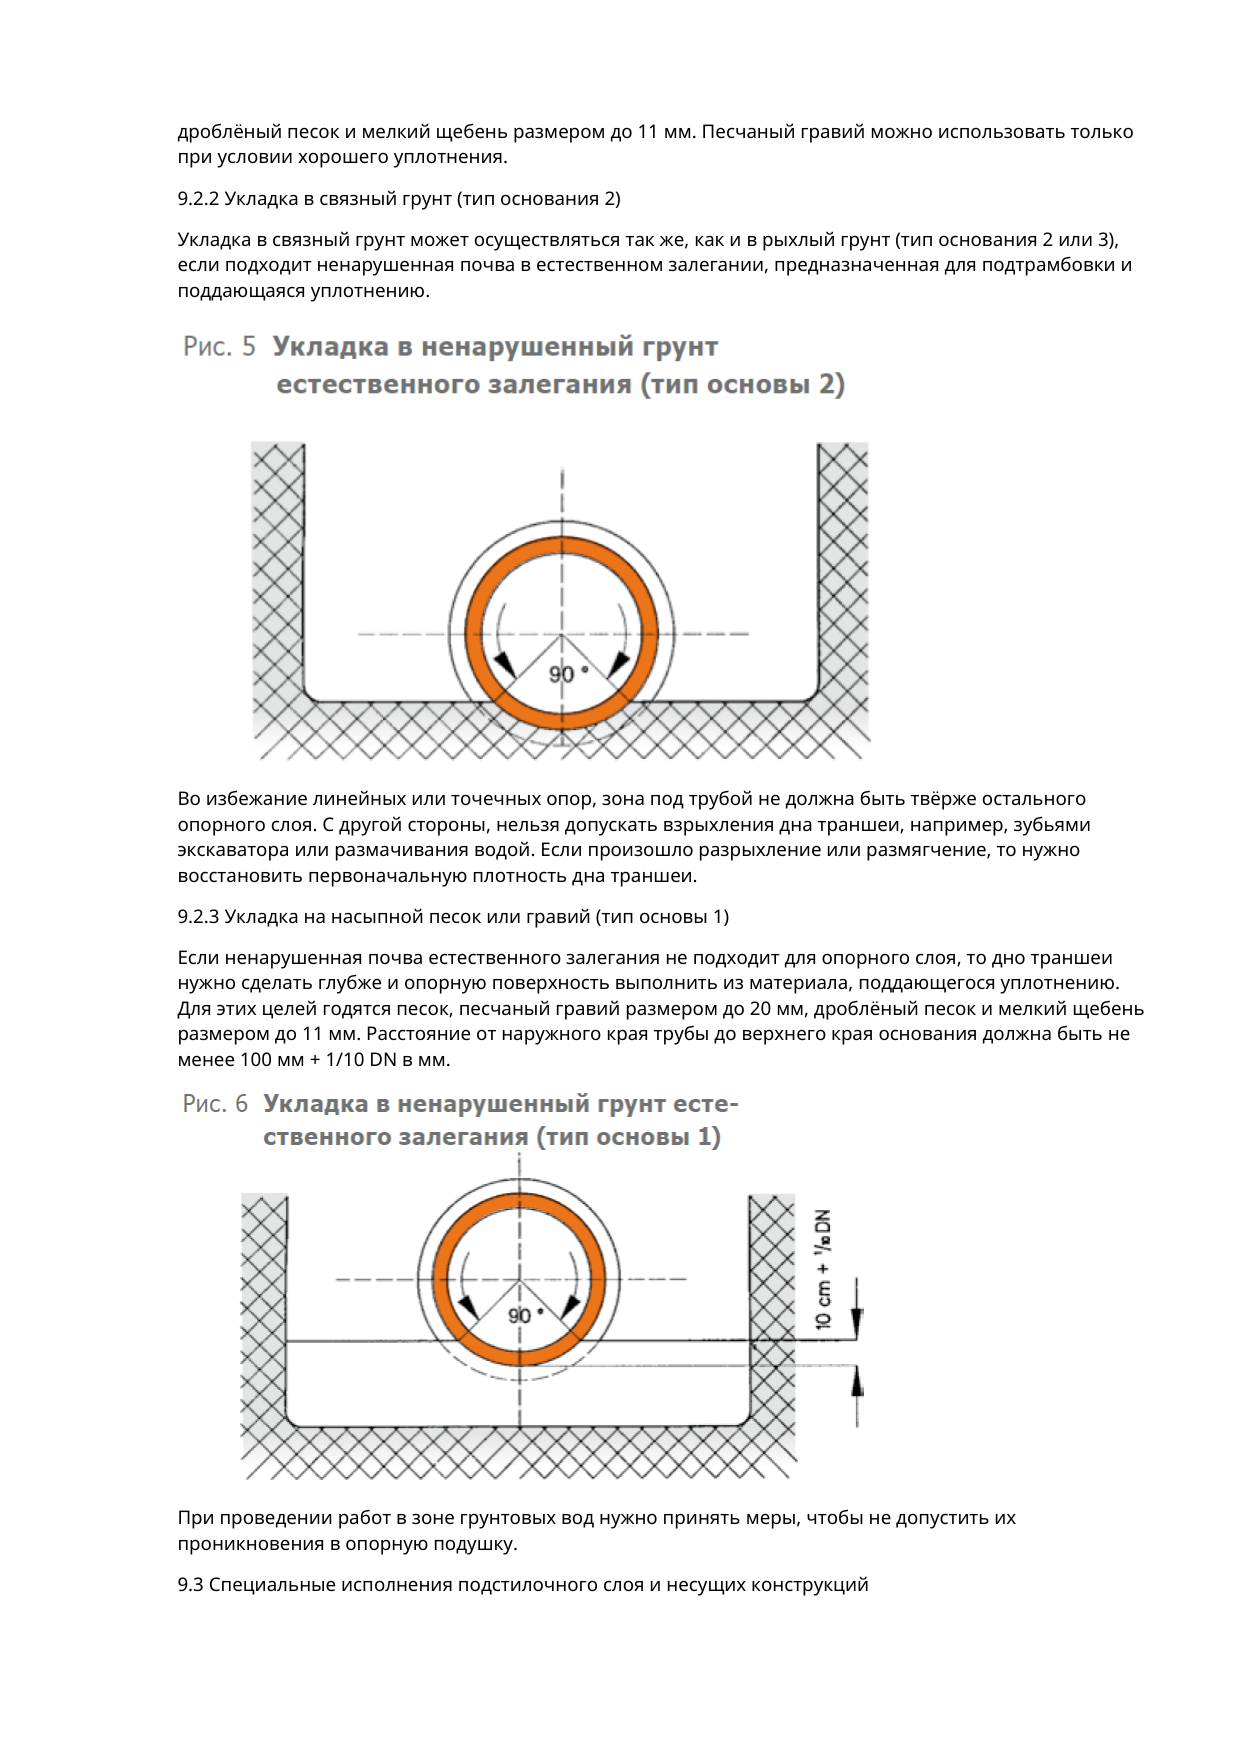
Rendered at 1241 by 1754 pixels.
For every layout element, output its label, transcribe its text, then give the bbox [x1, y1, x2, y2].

text 9.2.3 Укладка на насыпной песок или гравий (тип основы 1) [177, 903, 1152, 928]
text 9.2.2 Укладка в связный грунт (тип основания 2) [177, 185, 1152, 210]
text Во избежание линейных или точечных опор, зона под трубой не должна быть твёрже остального опорного слоя. С другой стороны, нельзя допускать взрыхления дна траншеи, например, зубьями экскаватора или размачивания водой. Если произошло разрыхление или размягчение, то нужно восстановить первоначальную плотность дна траншеи. [177, 785, 1152, 887]
text Укладка в связный грунт может осуществляться так же, как и в рыхлый грунт (тип основания 2 или 3), если подходит ненарушенная почва в естественном залегании, предназначенная для подтрамбовки и поддающаяся уплотнению. [177, 226, 1152, 302]
picture [177, 318, 882, 770]
text Если ненарушенная почва естественного залегания не подходит для опорного слоя, то дно траншеи нужно сделать глубже и опорную поверхность выполнить из материала, поддающегося уплотнению. Для этих целей годятся песок, песчаный гравий размером до 20 мм, дроблёный песок и мелкий щебень размером до 11 мм. Расстояние от наружного края трубы до верхнего края основания должна быть не менее 100 мм + 1/10 DN в мм. [177, 944, 1152, 1072]
text При проведении работ в зоне грунтовых вод нужно принять меры, чтобы не допустить их проникновения в опорную подушку. [177, 1504, 1152, 1556]
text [177, 118, 1152, 169]
picture [177, 1087, 874, 1489]
text 9.3 Специальные исполнения подстилочного слоя и несущих конструкций [177, 1571, 1152, 1597]
